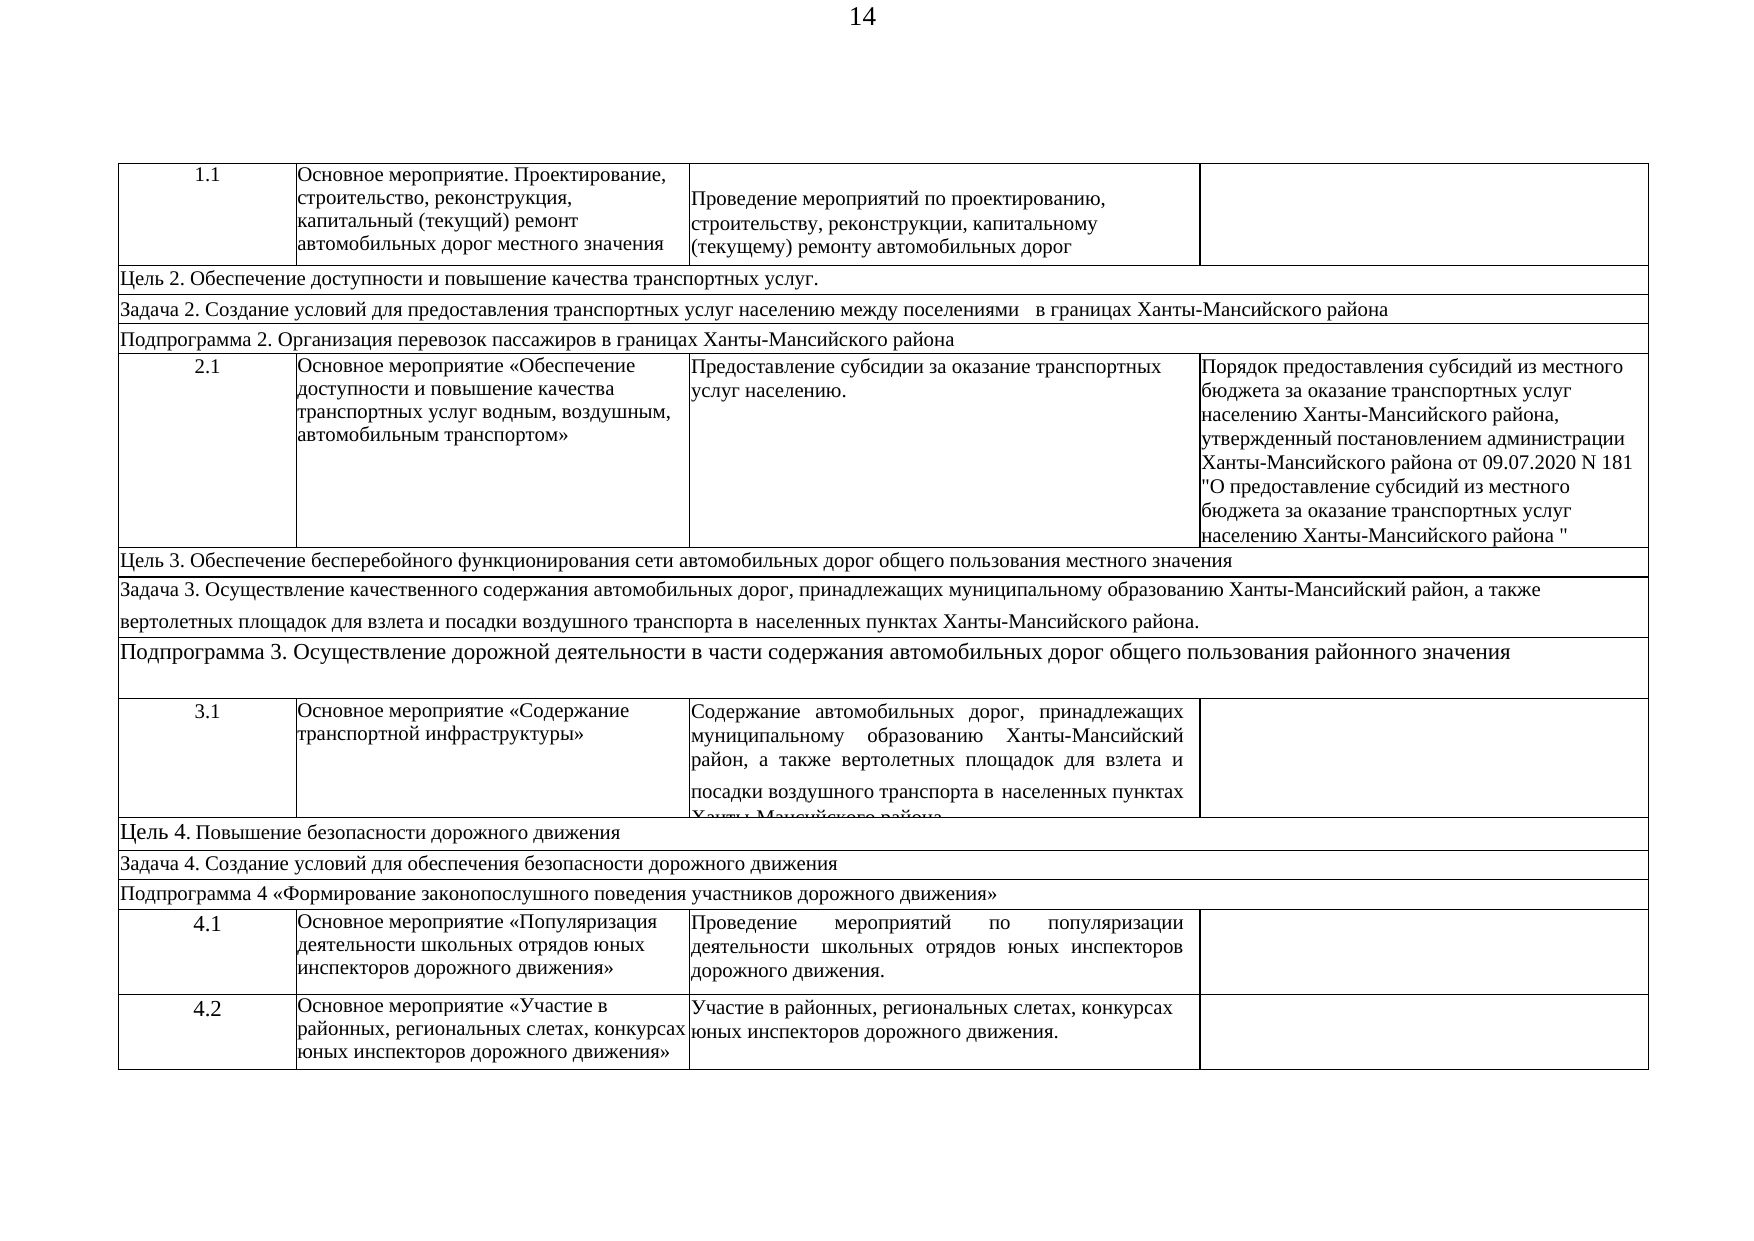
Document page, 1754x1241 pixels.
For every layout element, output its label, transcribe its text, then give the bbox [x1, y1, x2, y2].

table_cell Основное мероприятие «Участие в районных, региональных слетах, конкурсах юных инспекторов дорожного движения» [297, 995, 689, 1069]
table_cell Порядок предоставления субсидий из местного бюджета за оказание транспортных услуг населению Ханты-Мансийского района, утвержденный постановлением администрации Ханты-Мансийского района от 09.07.2020 N 181 "О предоставление субсидий из местного бюджета за оказание транспортных услуг населению Ханты-Мансийского района " [1201, 354, 1648, 547]
table_cell [1201, 699, 1648, 817]
table_cell Содержание автомобильных дорог, принадлежащих муниципальному образованию Ханты-Мансийский район, а также вертолетных площадок для взлета и посадки воздушного транспорта в населенных пунктах Ханты-Мансийского района. [690, 699, 1199, 817]
table_cell 3.1 [119, 699, 296, 817]
table_cell Задача 3. Осуществление качественного содержания автомобильных дорог, принадлежащих муниципальному образованию Ханты-Мансийский район, а также вертолетных площадок для взлета и посадки воздушного транспорта в населенных пунктах Ханты-Мансийского района. [119, 578, 1648, 637]
table_cell 4.2 [119, 995, 296, 1069]
table_cell Задача 4. Создание условий для обеспечения безопасности дорожного движения [119, 851, 1648, 879]
table_cell Подпрограмма 4 «Формирование законопослушного поведения участников дорожного движения» [119, 880, 1648, 909]
table_cell Проведение мероприятий по проектированию, строительству, реконструкции, капитальному (текущему) ремонту автомобильных дорог [690, 164, 1199, 265]
table_cell Цель 2. Обеспечение доступности и повышение качества транспортных услуг. [119, 266, 1648, 294]
table_cell [1201, 910, 1648, 993]
table_cell Основное мероприятие «Обеспечение доступности и повышение качества транспортных услуг водным, воздушным, автомобильным транспортом» [297, 354, 689, 547]
table_cell Предоставление субсидии за оказание транспортных услуг населению. [690, 354, 1199, 547]
table_cell 1.1 [119, 164, 296, 265]
table_cell Цель 3. Обеспечение бесперебойного функционирования сети автомобильных дорог общего пользования местного значения [119, 548, 1648, 576]
table_cell [1201, 995, 1648, 1069]
table_cell Подпрограмма 2. Организация перевозок пассажиров в границах Ханты-Мансийского района [119, 324, 1648, 353]
table_cell 4.1 [119, 910, 296, 993]
table_cell Основное мероприятие «Содержание транспортной инфраструктуры» [297, 699, 689, 817]
table_cell Участие в районных, региональных слетах, конкурсах юных инспекторов дорожного движения. [690, 995, 1199, 1069]
table_cell Задача 2. Создание условий для предоставления транспортных услуг населению между поселениями в границах Ханты-Мансийского района [119, 295, 1648, 323]
table_cell Проведение мероприятий по популяризации деятельности школьных отрядов юных инспекторов дорожного движения. [690, 910, 1199, 993]
table_cell Цель 4. Повышение безопасности дорожного движения [119, 818, 1648, 850]
table_cell 2.1 [119, 354, 296, 547]
table_cell Подпрограмма 3. Осуществление дорожной деятельности в части содержания автомобильных дорог общего пользования районного значения [119, 638, 1648, 698]
table_cell [1201, 164, 1648, 265]
table_cell Основное мероприятие. Проектирование, строительство, реконструкция, капитальный (текущий) ремонт автомобильных дорог местного значения [297, 164, 689, 265]
table_cell Основное мероприятие «Популяризация деятельности школьных отрядов юных инспекторов дорожного движения» [297, 910, 689, 993]
